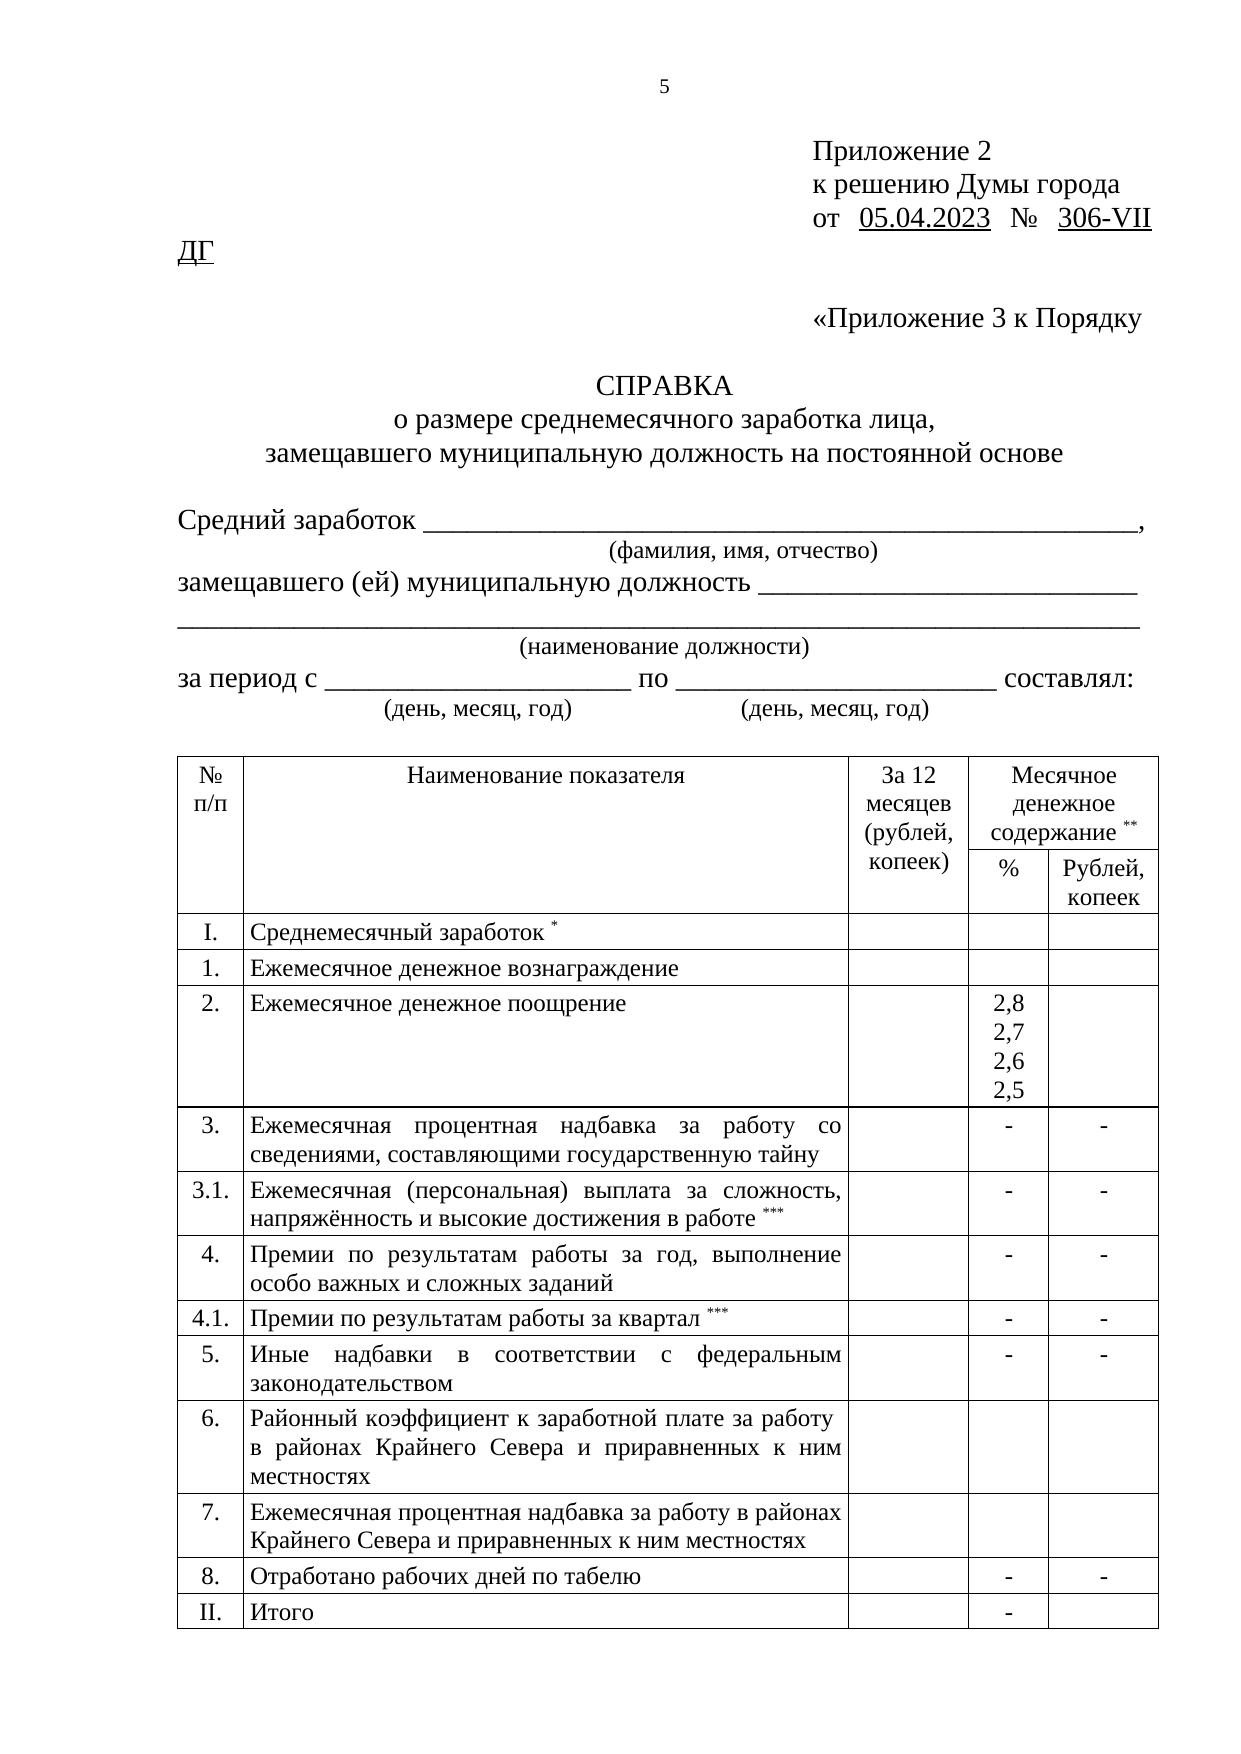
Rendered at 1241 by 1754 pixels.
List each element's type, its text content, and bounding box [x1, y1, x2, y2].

table_cell [849, 1401, 968, 1493]
table_cell I. [178, 914, 243, 949]
table_cell - [969, 1172, 1048, 1235]
table_cell Рублей, копеек [1049, 850, 1158, 913]
table_cell 7. [178, 1494, 243, 1557]
text к решению Думы города [177, 166, 1152, 200]
table_cell - [1049, 1336, 1158, 1399]
table_cell Ежемесячная процентная надбавка за работу со сведениями, составляющими государственную тайну [244, 1108, 848, 1171]
table_cell [849, 1494, 968, 1557]
table_cell Районный коэффициент к заработной плате за работу в районах Крайнего Севера и приравненных к ним местностях [244, 1401, 848, 1493]
table_cell % [969, 850, 1048, 913]
table_cell [849, 1558, 968, 1593]
table_cell 4. [178, 1236, 243, 1299]
table_cell [1049, 914, 1158, 949]
table_cell [1049, 986, 1158, 1106]
table_cell [969, 914, 1048, 949]
table_cell - [1049, 1108, 1158, 1171]
table_cell Премии по результатам работы за год, выполнение особо важных и сложных заданий [244, 1236, 848, 1299]
text Средний заработок _________________________________________________, [177, 502, 1152, 535]
table_cell 3. [178, 1108, 243, 1171]
table_cell 6. [178, 1401, 243, 1493]
text замещавшего муниципальную должность на постоянной основе [177, 435, 1152, 468]
table_header Месячное денежное содержание ** [969, 757, 1158, 849]
text СПРАВКА [177, 368, 1152, 401]
table_cell II. [178, 1594, 243, 1628]
text (наименование должности) [177, 631, 1152, 660]
table_cell Премии по результатам работы за квартал *** [244, 1301, 848, 1335]
table_cell Ежемесячное денежное поощрение [244, 986, 848, 1106]
table_cell [849, 1336, 968, 1399]
table_cell - [969, 1558, 1048, 1593]
table_cell [849, 950, 968, 984]
table_cell 4.1. [178, 1301, 243, 1335]
table_cell 5. [178, 1336, 243, 1399]
table_cell - [1049, 1172, 1158, 1235]
table_cell 3.1. [178, 1172, 243, 1235]
text о размере среднемесячного заработка лица, [177, 401, 1152, 435]
table_cell 8. [178, 1558, 243, 1593]
table_cell [849, 1172, 968, 1235]
table_cell [1049, 1494, 1158, 1557]
table_cell Ежемесячная (персональная) выплата за сложность, напряжённость и высокие достижения в работе *** [244, 1172, 848, 1235]
table_cell Отработано рабочих дней по табелю [244, 1558, 848, 1593]
text за период с _____________________ по ______________________ составлял: [177, 660, 1152, 693]
table_cell [969, 950, 1048, 984]
text «Приложение 3 к Порядку [177, 301, 1152, 334]
table_cell [1049, 1401, 1158, 1493]
table_cell [1049, 1594, 1158, 1628]
table_cell [849, 1236, 968, 1299]
table_cell - [1049, 1301, 1158, 1335]
table_header За 12 месяцев (рублей, копеек) [849, 757, 968, 913]
table_cell - [969, 1108, 1048, 1171]
table_cell [849, 1594, 968, 1628]
table_cell Ежемесячное денежное вознаграждение [244, 950, 848, 984]
table_cell [849, 1108, 968, 1171]
table_cell - [969, 1301, 1048, 1335]
table_cell 1. [178, 950, 243, 984]
table_cell [849, 914, 968, 949]
text (фамилия, имя, отчество) [177, 535, 1152, 564]
table_cell Иные надбавки в соответствии с федеральным законодательством [244, 1336, 848, 1399]
table_cell [849, 986, 968, 1106]
table_cell - [969, 1336, 1048, 1399]
table_cell - [1049, 1236, 1158, 1299]
table_cell [969, 1401, 1048, 1493]
table_cell [969, 1494, 1048, 1557]
text от 05.04.2023 № 306-VII ДГ [177, 200, 1152, 267]
table_cell - [969, 1236, 1048, 1299]
text замещавшего (ей) муниципальную должность __________________________ [177, 564, 1152, 598]
table_cell Среднемесячный заработок * [244, 914, 848, 949]
table_header № п/п [178, 757, 243, 913]
table_cell Итого [244, 1594, 848, 1628]
text Приложение 2 [177, 133, 1152, 166]
table_cell 2. [178, 986, 243, 1106]
table_header Наименование показателя [244, 757, 848, 913]
table_cell [849, 1301, 968, 1335]
table_cell - [1049, 1558, 1158, 1593]
table_cell 2,8 2,7 2,6 2,5 [969, 986, 1048, 1106]
table_cell Ежемесячная процентная надбавка за работу в районах Крайнего Севера и приравненных к ним местностях [244, 1494, 848, 1557]
text __________________________________________________________________ [177, 598, 1152, 631]
table_cell [1049, 950, 1158, 984]
table_cell - [969, 1594, 1048, 1628]
text (день, месяц, год) (день, месяц, год) [177, 693, 1152, 722]
